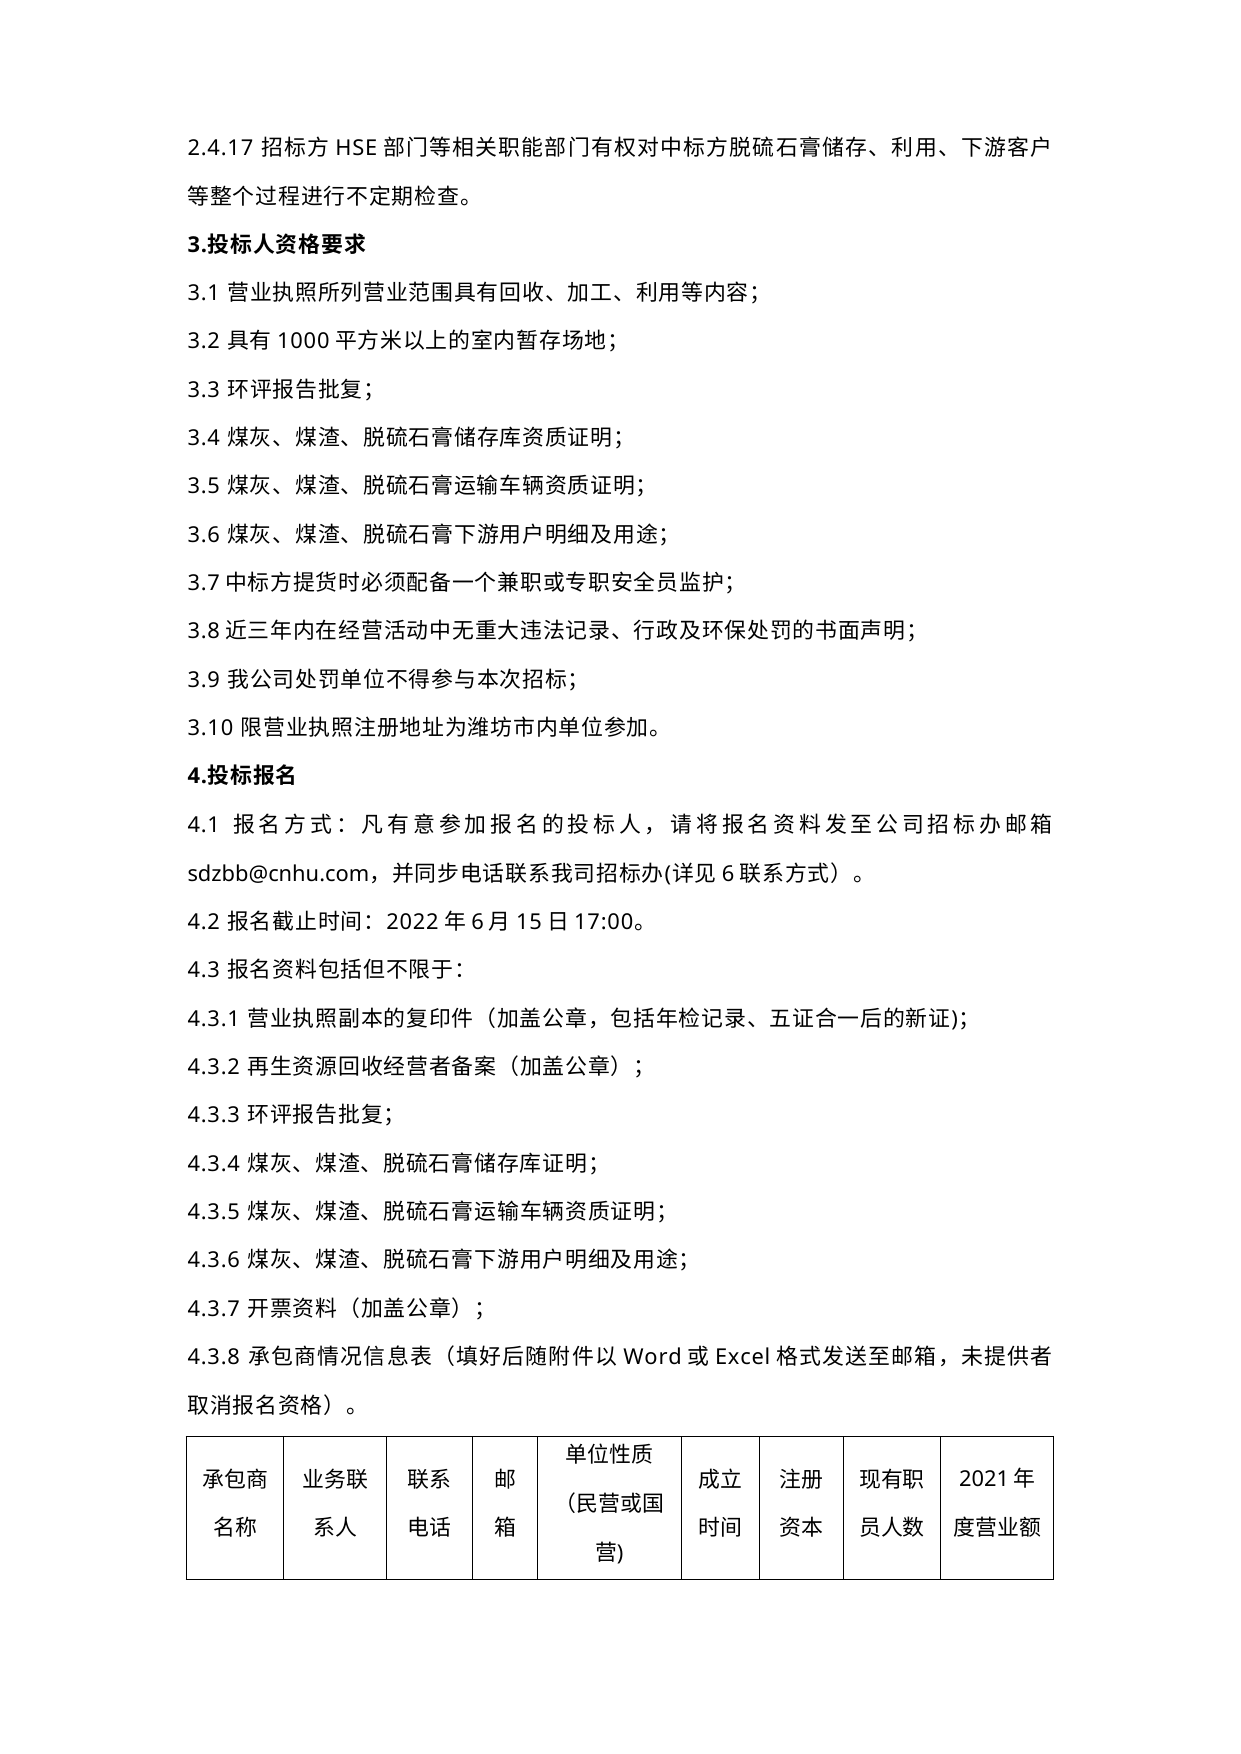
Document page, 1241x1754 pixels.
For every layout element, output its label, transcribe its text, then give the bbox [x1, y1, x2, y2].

table_header 2021年度营业额 [941, 1437, 1053, 1579]
text 4.3.1 营业执照副本的复印件（加盖公章，包括年检记录、五证合一后的新证)； [187, 1000, 1053, 1033]
text 3.7中标方提货时必须配备一个兼职或专职安全员监护； [187, 565, 1053, 597]
text 4.3.5 煤灰、煤渣、脱硫石膏运输车辆资质证明； [187, 1194, 1053, 1226]
text 4.3.4 煤灰、煤渣、脱硫石膏储存库证明； [187, 1145, 1053, 1178]
table_header 成立时间 [682, 1437, 759, 1579]
text 3.4 煤灰、煤渣、脱硫石膏储存库资质证明； [187, 420, 1053, 452]
text 4.3.7 开票资料（加盖公章）； [187, 1290, 1053, 1323]
text 4.2 报名截止时间：2022年6月15日17:00。 [187, 904, 1053, 936]
text 4.3.8 承包商情况信息表（填好后随附件以Word或Excel格式发送至邮箱，未提供者取消报名资格）。 [187, 1339, 1053, 1420]
table_header 业务联系人 [284, 1437, 386, 1579]
text 3.5 煤灰、煤渣、脱硫石膏运输车辆资质证明； [187, 468, 1053, 501]
text 3.9 我公司处罚单位不得参与本次招标； [187, 662, 1053, 694]
table_header 承包商名称 [187, 1437, 283, 1579]
text 3.10 限营业执照注册地址为潍坊市内单位参加。 [187, 710, 1053, 742]
text 3.1 营业执照所列营业范围具有回收、加工、利用等内容； [187, 275, 1053, 307]
text 3.8近三年内在经营活动中无重大违法记录、行政及环保处罚的书面声明； [187, 613, 1053, 646]
text 2.4.17 招标方HSE部门等相关职能部门有权对中标方脱硫石膏储存、利用、下游客户等整个过程进行不定期检查。 [187, 129, 1053, 211]
text 3.2 具有1000平方米以上的室内暂存场地； [187, 323, 1053, 356]
table_header 现有职员人数 [844, 1437, 940, 1579]
table_header 邮箱 [473, 1437, 537, 1579]
text 3.3 环评报告批复； [187, 372, 1053, 404]
text 4.3.3 环评报告批复； [187, 1097, 1053, 1129]
text 3.投标人资格要求 [187, 227, 1053, 259]
table_header 单位性质（民营或国营) [538, 1437, 681, 1579]
text 3.6 煤灰、煤渣、脱硫石膏下游用户明细及用途； [187, 517, 1053, 549]
text 4.投标报名 [187, 758, 1053, 791]
table_header 注册资本 [760, 1437, 843, 1579]
text 4.1 报名方式：凡有意参加报名的投标人，请将报名资料发至公司招标办邮箱sdzbb@cnhu.com，并同步电话联系我司招标办(详见6联系方式）。 [187, 807, 1053, 888]
text 4.3.6 煤灰、煤渣、脱硫石膏下游用户明细及用途； [187, 1242, 1053, 1274]
text 4.3 报名资料包括但不限于： [187, 952, 1053, 984]
text 4.3.2 再生资源回收经营者备案（加盖公章）； [187, 1049, 1053, 1081]
table_header 联系电话 [387, 1437, 472, 1579]
